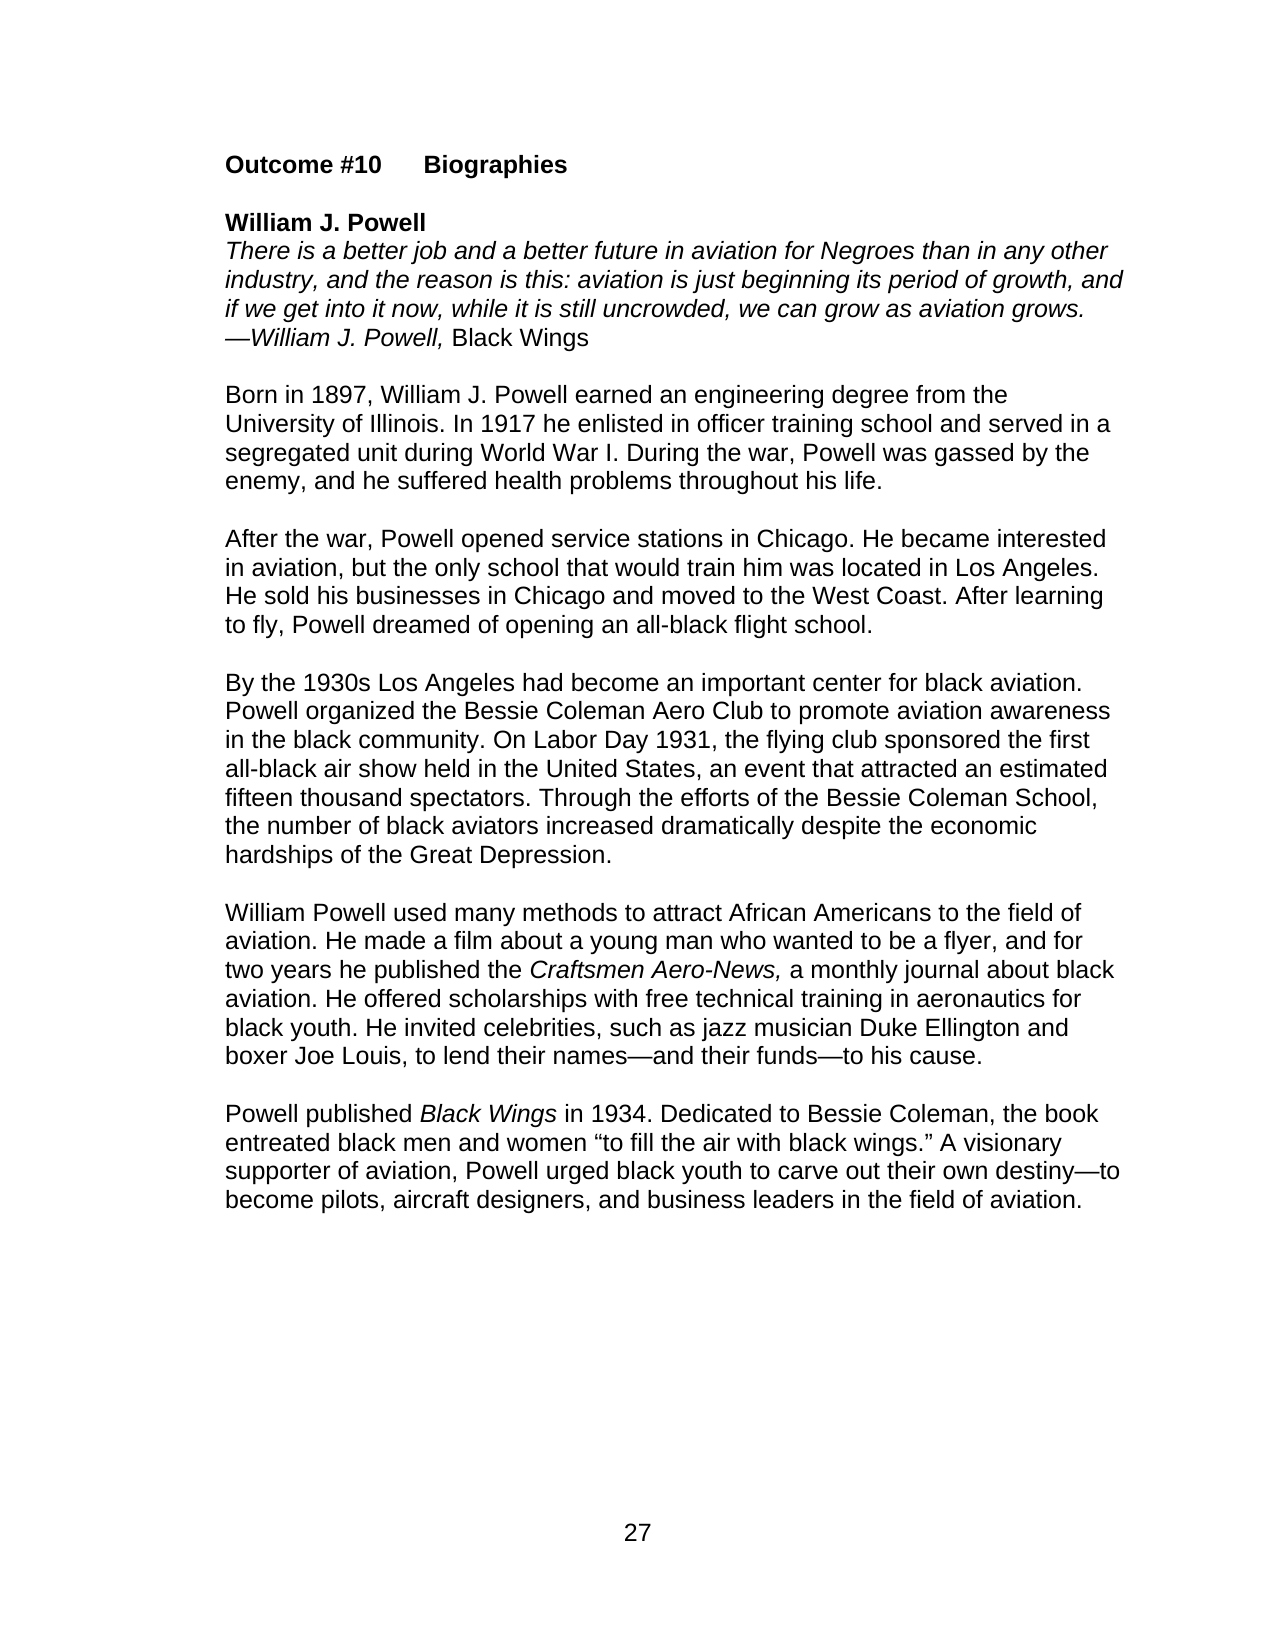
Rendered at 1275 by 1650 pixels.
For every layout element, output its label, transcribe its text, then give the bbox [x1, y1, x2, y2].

text Born in 1897, William J. Powell earned an engineering degree from the University of Illinois. In 1917 he enlisted in officer training school and served in a segregated unit during World War I. During the war, Powell was gassed by the enemy, and he suffered health problems throughout his life. [225, 380, 1125, 495]
text There is a better job and a better future in aviation for Negroes than in any other industry, and the reason is this: aviation is just beginning its period of growth, and if we get into it now, while it is still uncrowded, we can grow as aviation grows. [225, 236, 1125, 322]
text William Powell used many methods to attract African Americans to the field of aviation. He made a film about a young man who wanted to be a flyer, and for two years he published the Craftsmen Aero-News, a monthly journal about black aviation. He offered scholarships with free technical training in aeronautics for black youth. He invited celebrities, such as jazz musician Duke Ellington and boxer Joe Louis, to lend their names—and their funds—to his cause. [225, 897, 1125, 1070]
text Outcome #10 Biographies [225, 150, 1125, 179]
text After the war, Powell opened service stations in Chicago. He became interested in aviation, but the only school that would train him was located in Los Angeles. He sold his businesses in Chicago and moved to the West Coast. After learning to fly, Powell dreamed of opening an all-black flight school. [225, 524, 1125, 639]
text William J. Powell [225, 207, 1125, 236]
text —William J. Powell, Black Wings [225, 322, 1125, 351]
text By the 1930s Los Angeles had become an important center for black aviation. Powell organized the Bessie Coleman Aero Club to promote aviation awareness in the black community. On Labor Day 1931, the flying club sponsored the first all-black air show held in the United States, an event that attracted an estimated fifteen thousand spectators. Through the efforts of the Bessie Coleman School, the number of black aviators increased dramatically despite the economic hardships of the Great Depression. [225, 667, 1125, 869]
text Powell published Black Wings in 1934. Dedicated to Bessie Coleman, the book entreated black men and women “to fill the air with black wings.” A visionary supporter of aviation, Powell urged black youth to carve out their own destiny—to become pilots, aircraft designers, and business leaders in the field of aviation. [225, 1099, 1125, 1214]
